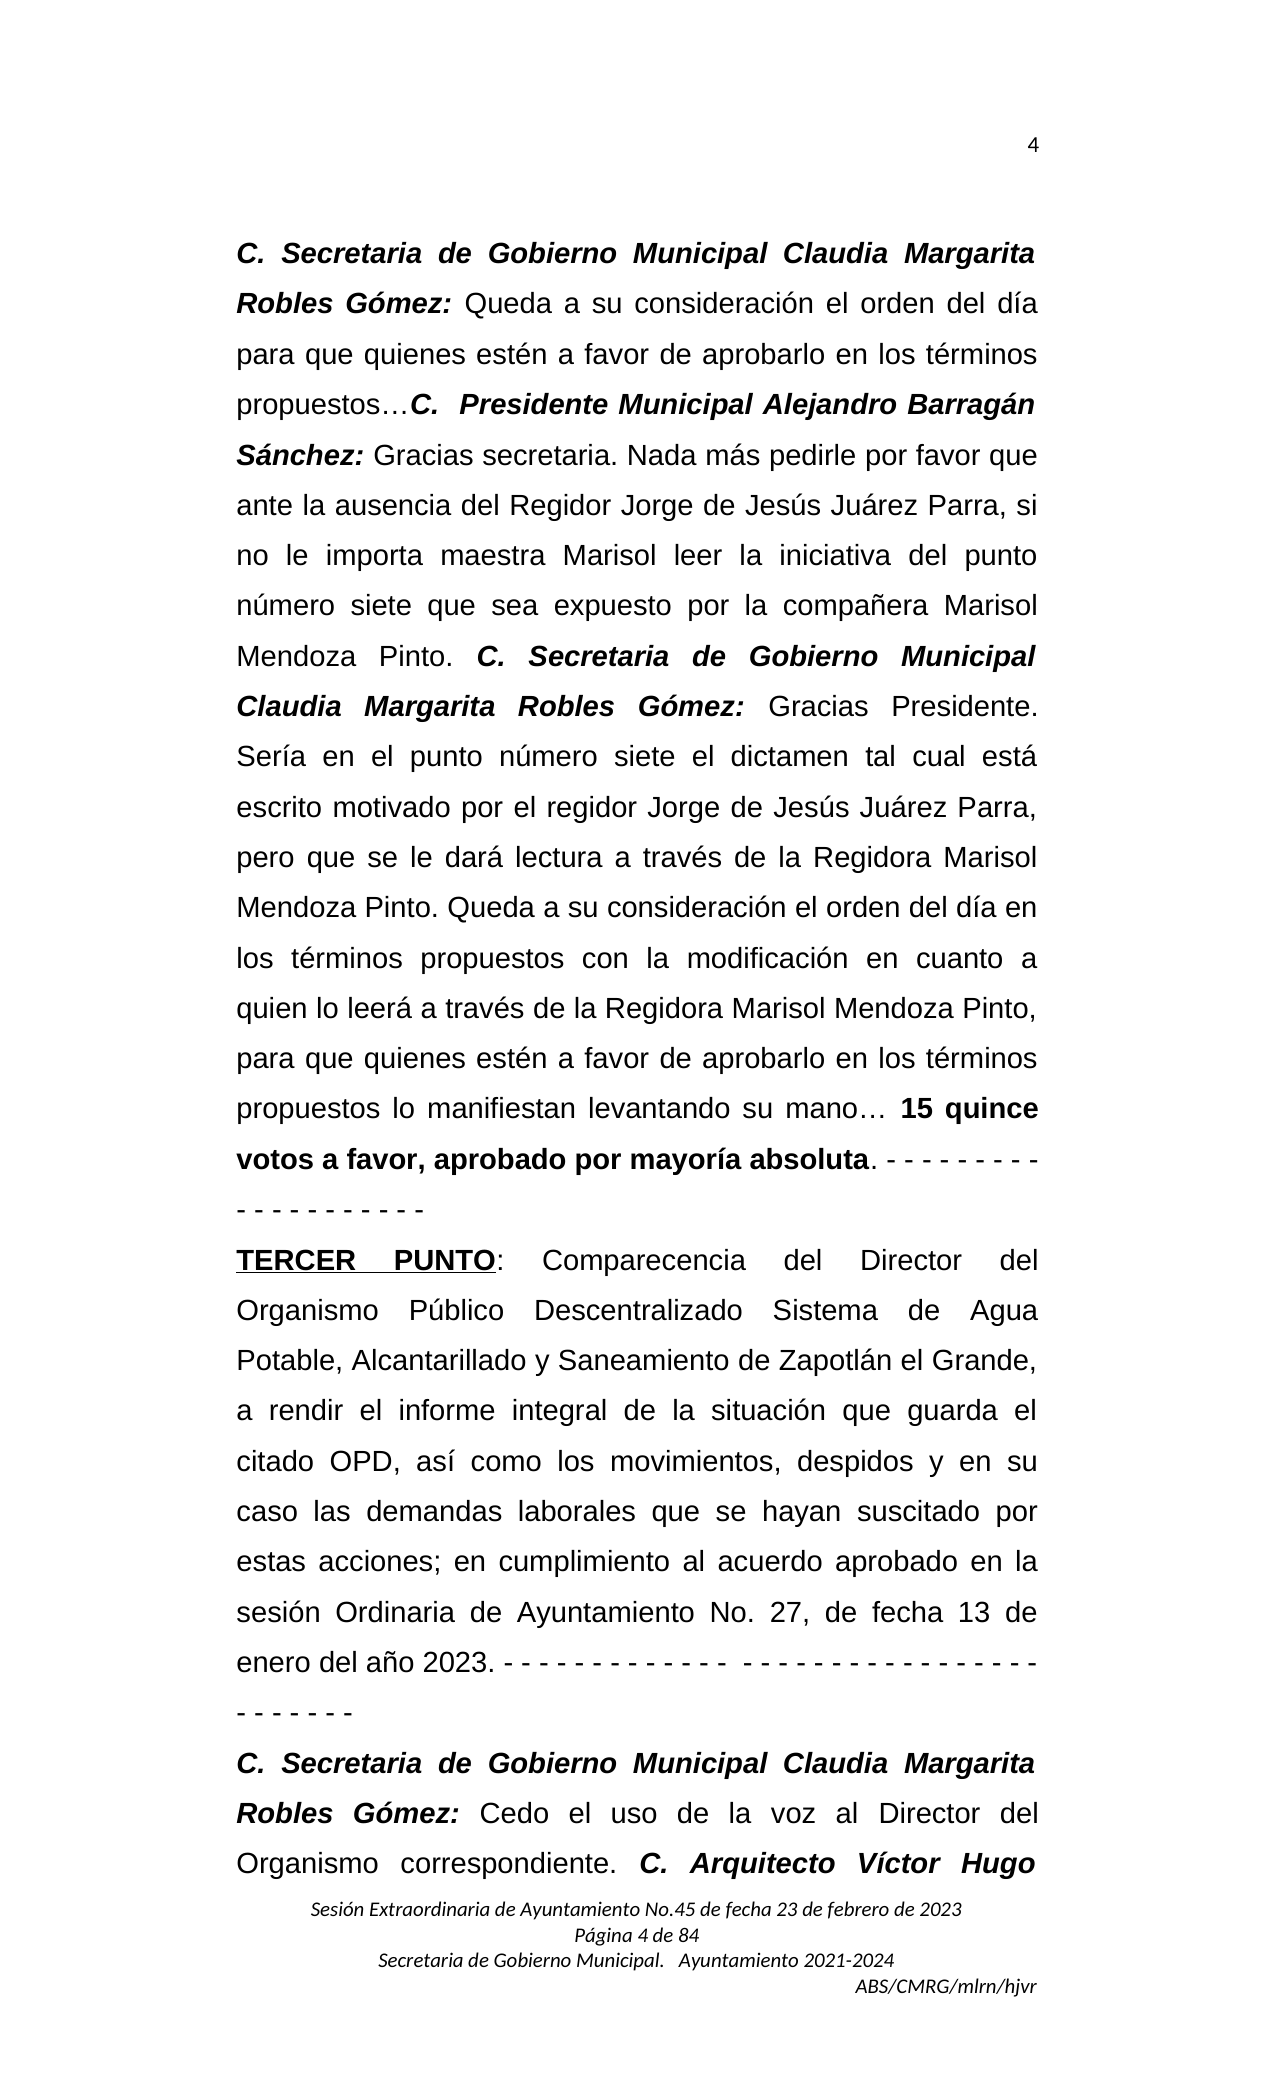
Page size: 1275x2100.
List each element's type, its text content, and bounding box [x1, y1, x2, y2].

text TERCER PUNTO: Comparecencia del Director del Organismo Público Descentralizado Sistema de Agua Potable, Alcantarillado y Saneamiento de Zapotlán el Grande, a rendir el informe integral de la situación que guarda el citado OPD, así como los movimientos, despidos y en su caso las demandas laborales que se hayan suscitado por estas acciones; en cumplimiento al acuerdo aprobado en la sesión Ordinaria de Ayuntamiento No. 27, de fecha 13 de enero del año 2023. - - - - - - - - - - - - - - - - - - - - - - - - - - - - - - - - - - - - - [236, 1242, 1039, 1729]
text C. Secretaria de Gobierno Municipal Claudia Margarita Robles Gómez: Queda a su consideración el orden del día para que quienes estén a favor de aprobarlo en los términos propuestos…C. Presidente Municipal Alejandro Barragán Sánchez: Gracias secretaria. Nada más pedirle por favor que ante la ausencia del Regidor Jorge de Jesús Juárez Parra, si no le importa maestra Marisol leer la iniciativa del punto número siete que sea expuesto por la compañera Marisol Mendoza Pinto. C. Secretaria de Gobierno Municipal Claudia Margarita Robles Gómez: Gracias Presidente. Sería en el punto número siete el dictamen tal cual está escrito motivado por el regidor Jorge de Jesús Juárez Parra, pero que se le dará lectura a través de la Regidora Marisol Mendoza Pinto. Queda a su consideración el orden del día en los términos propuestos con la modificación en cuanto a quien lo leerá a través de la Regidora Marisol Mendoza Pinto, para que quienes estén a favor de aprobarlo en los términos propuestos lo manifiestan levantando su mano… 15 quince votos a favor, aprobado por mayoría absoluta. - - - - - - - - - - - - - - - - - - - - [236, 236, 1039, 1226]
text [236, 1746, 1039, 1880]
